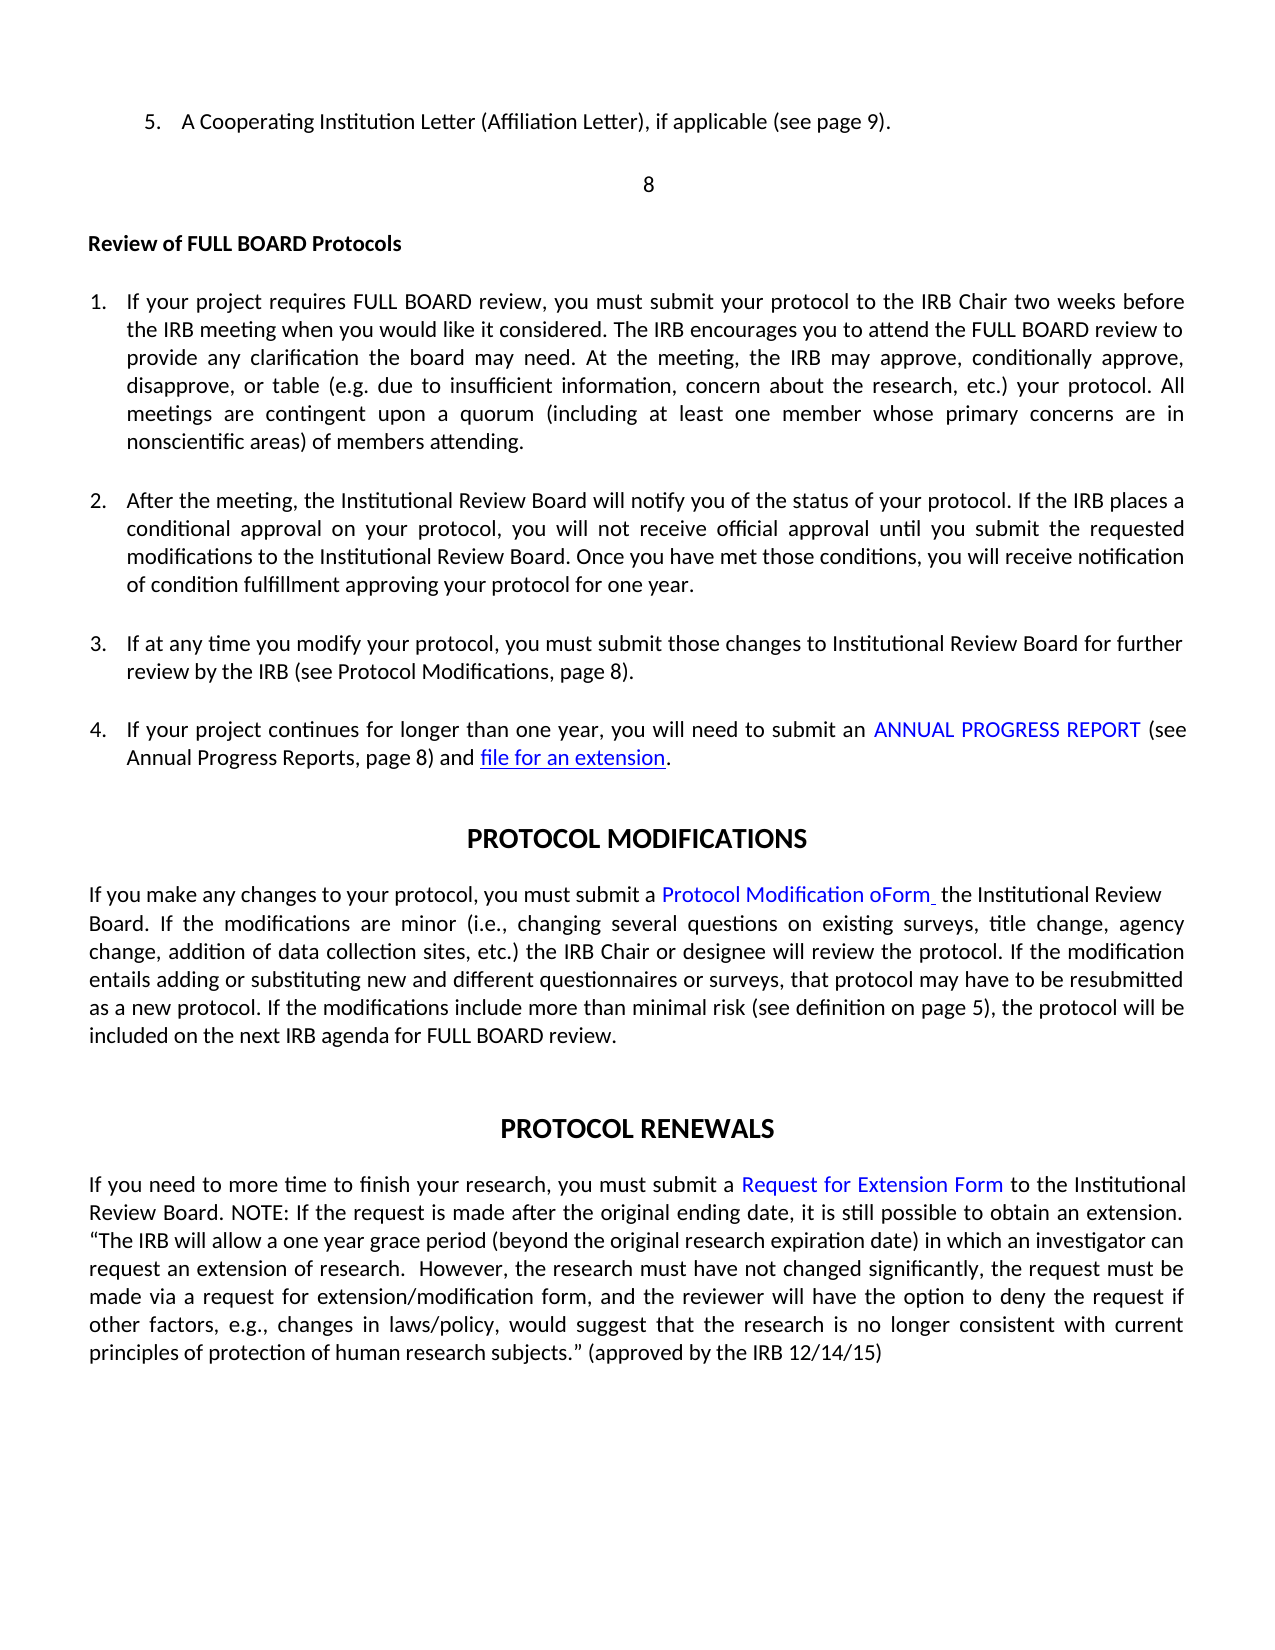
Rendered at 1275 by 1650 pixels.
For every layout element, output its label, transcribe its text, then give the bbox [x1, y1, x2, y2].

list If at any time you modify your protocol, you must submit those changes to Institutional Review Board for further review by the IRB (see Protocol Modifications, page 8). [89, 629, 1187, 685]
list After the meeting, the Institutional Review Board will notify you of the status of your protocol. If the IRB places a conditional approval on your protocol, you will not receive official approval until you submit the requested modifications to the Institutional Review Board. Once you have met those conditions, you will receive notification of condition fulfillment approving your protocol for one year. [89, 486, 1187, 598]
subtitle PROTOCOL RENEWALS [89, 1110, 1186, 1146]
text If you make any changes to your protocol, you must submit a the Institutional Review [88, 880, 1187, 908]
subtitle PROTOCOL MODIFICATIONS [89, 820, 1185, 856]
subtitle Review of FULL BOARD Protocols [88, 229, 1191, 257]
list A Cooperating Institution Letter (Affiliation Letter), if applicable (see page 9). [144, 107, 1191, 136]
text Board. If the modifications are minor (i.e., title change, agency change, addition of data collection sites, etc.) the IRB Chair or designee will review the protocol. If the modifications include more than minimal risk (see definition on page 5), the protocol will be included on the next IRB agenda for FULL BOARD review. [88, 909, 1187, 1049]
list If your project continues for longer than one year, you will need to submit an (see Annual Progress Reports, page 8 [89, 716, 1187, 772]
text If you need to more time to finish your research, you must submit a to the Institutional Review Board. NOTE: If the request is made after the original ending date, it is still possible to obtain an extension. “The IRB will allow a one year grace period (beyond the original research expiration date) in which an investigator can request an extension of research. However, the research must have not changed significantly, the request must be made via a request for extension/modification form, and the reviewer will have the option to deny the request if other factors, e.g., changes in laws/policy, would suggest that the research is no longer consistent with current principles of protection of human research subjects.” (approved by the IRB 12/14/15 [88, 1170, 1187, 1366]
list If your project requires FULL BOARD review, you must submit your protocol to the IRB Chair two weeks before the IRB meeting when you would like it considered. The IRB encourages you to attend the FULL BOARD review to provide any clarification the board may need. At the meeting, the IRB may approve, conditionally approve, disapprove, or table (e.g. due to insufficient information, concern about the research, etc.) your protocol. All meetings are contingent upon a quorum (including at least one member whose primary concerns are in nonscientific areas) of members attending. [89, 287, 1187, 455]
